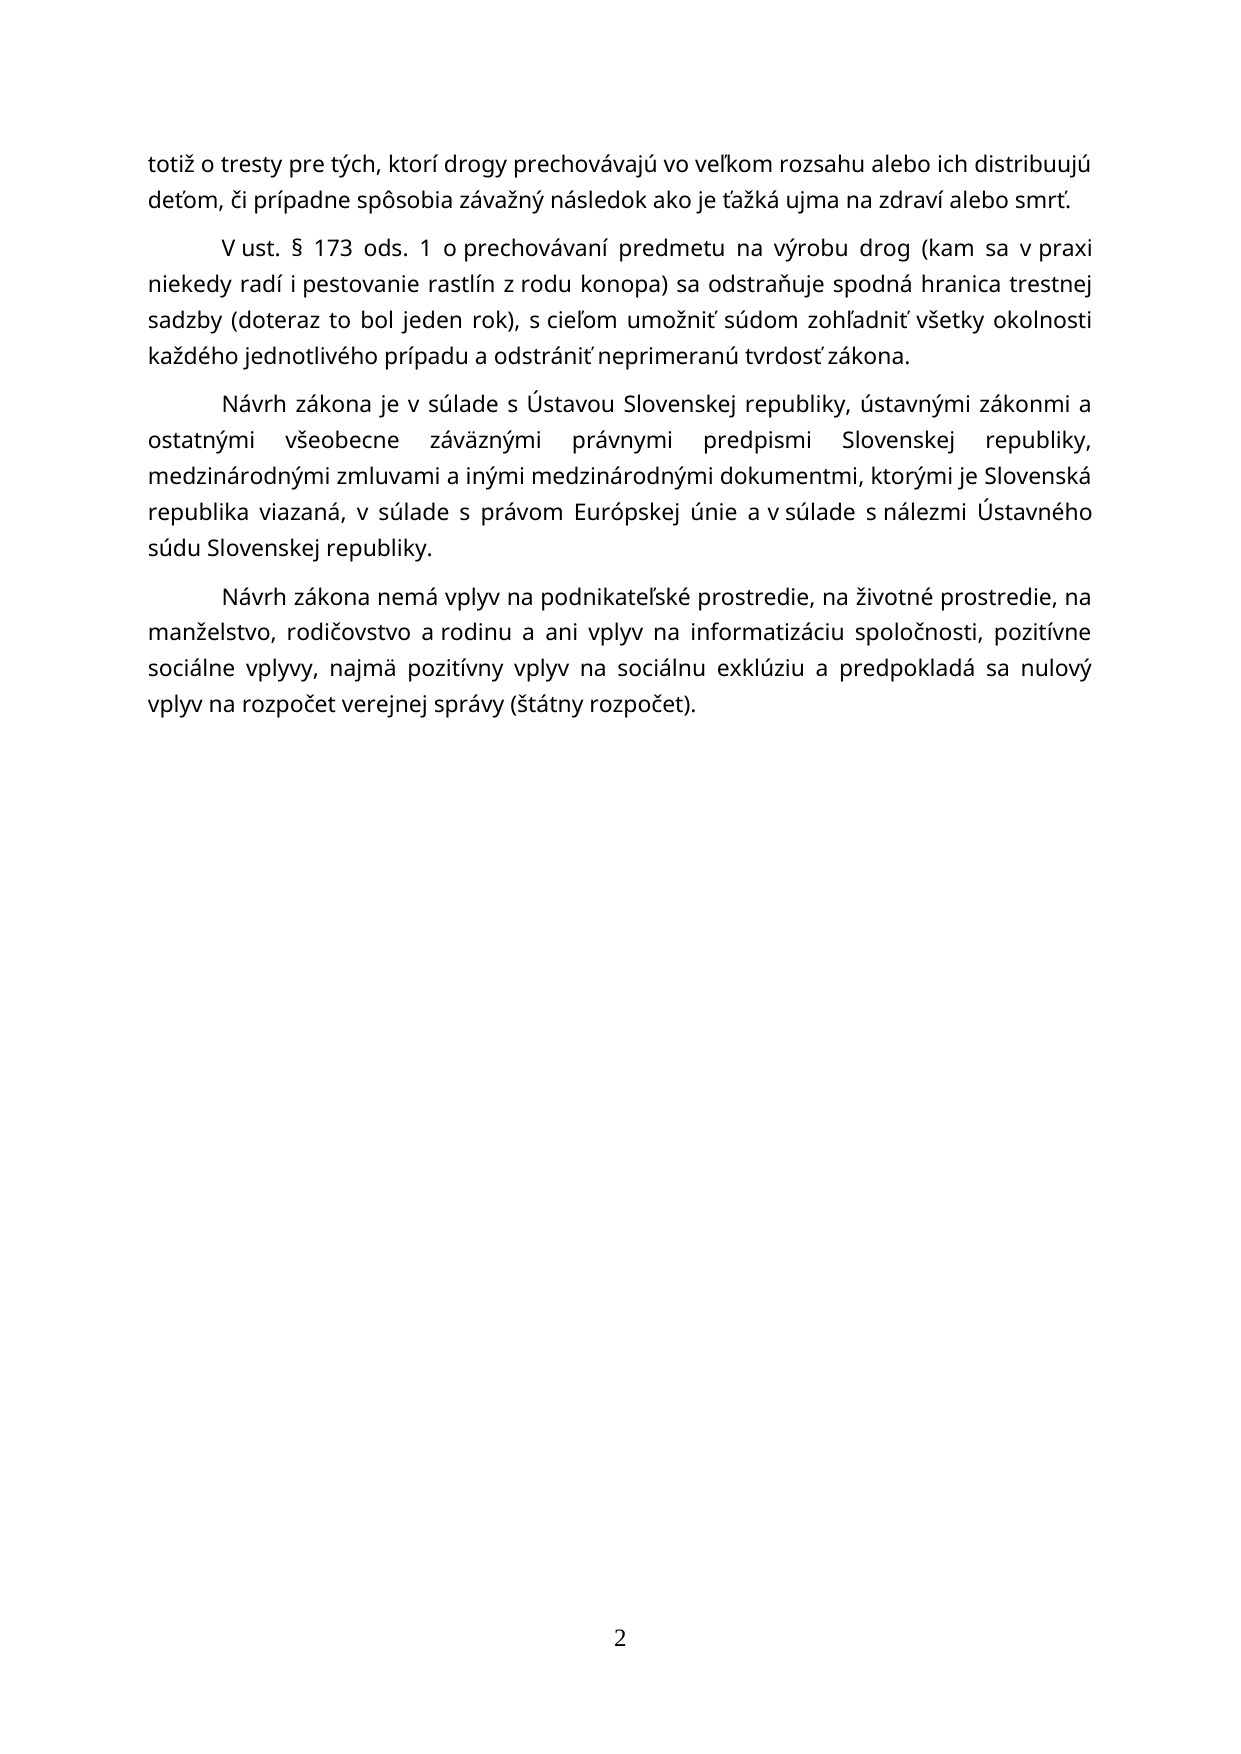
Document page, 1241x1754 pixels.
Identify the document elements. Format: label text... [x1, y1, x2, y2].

text Návrh zákona je v súlade s Ústavou Slovenskej republiky, ústavnými zákonmi a ostatnými všeobecne záväznými právnymi predpismi Slovenskej republiky, medzinárodnými zmluvami a inými medzinárodnými dokumentmi, ktorými je Slovenská republika viazaná, v súlade s právom Európskej únie a v súlade s nálezmi Ústavného súdu Slovenskej republiky. [148, 388, 1093, 563]
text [148, 148, 1093, 215]
text Návrh zákona nemá vplyv na podnikateľské prostredie, na životné prostredie, na manželstvo, rodičovstvo a rodinu a ani vplyv na informatizáciu spoločnosti, pozitívne sociálne vplyvy, najmä pozitívny vplyv na sociálnu exklúziu a predpokladá sa nulový vplyv na rozpočet verejnej správy (štátny rozpočet). [148, 580, 1093, 719]
text V ust. § 173 ods. 1 o prechovávaní predmetu na výrobu drog (kam sa v praxi niekedy radí i pestovanie rastlín z rodu konopa) sa odstraňuje spodná hranica trestnej sadzby (doteraz to bol jeden rok), s cieľom umožniť súdom zohľadniť všetky okolnosti každého jednotlivého prípadu a odstrániť neprimeranú tvrdosť zákona. [148, 232, 1093, 371]
